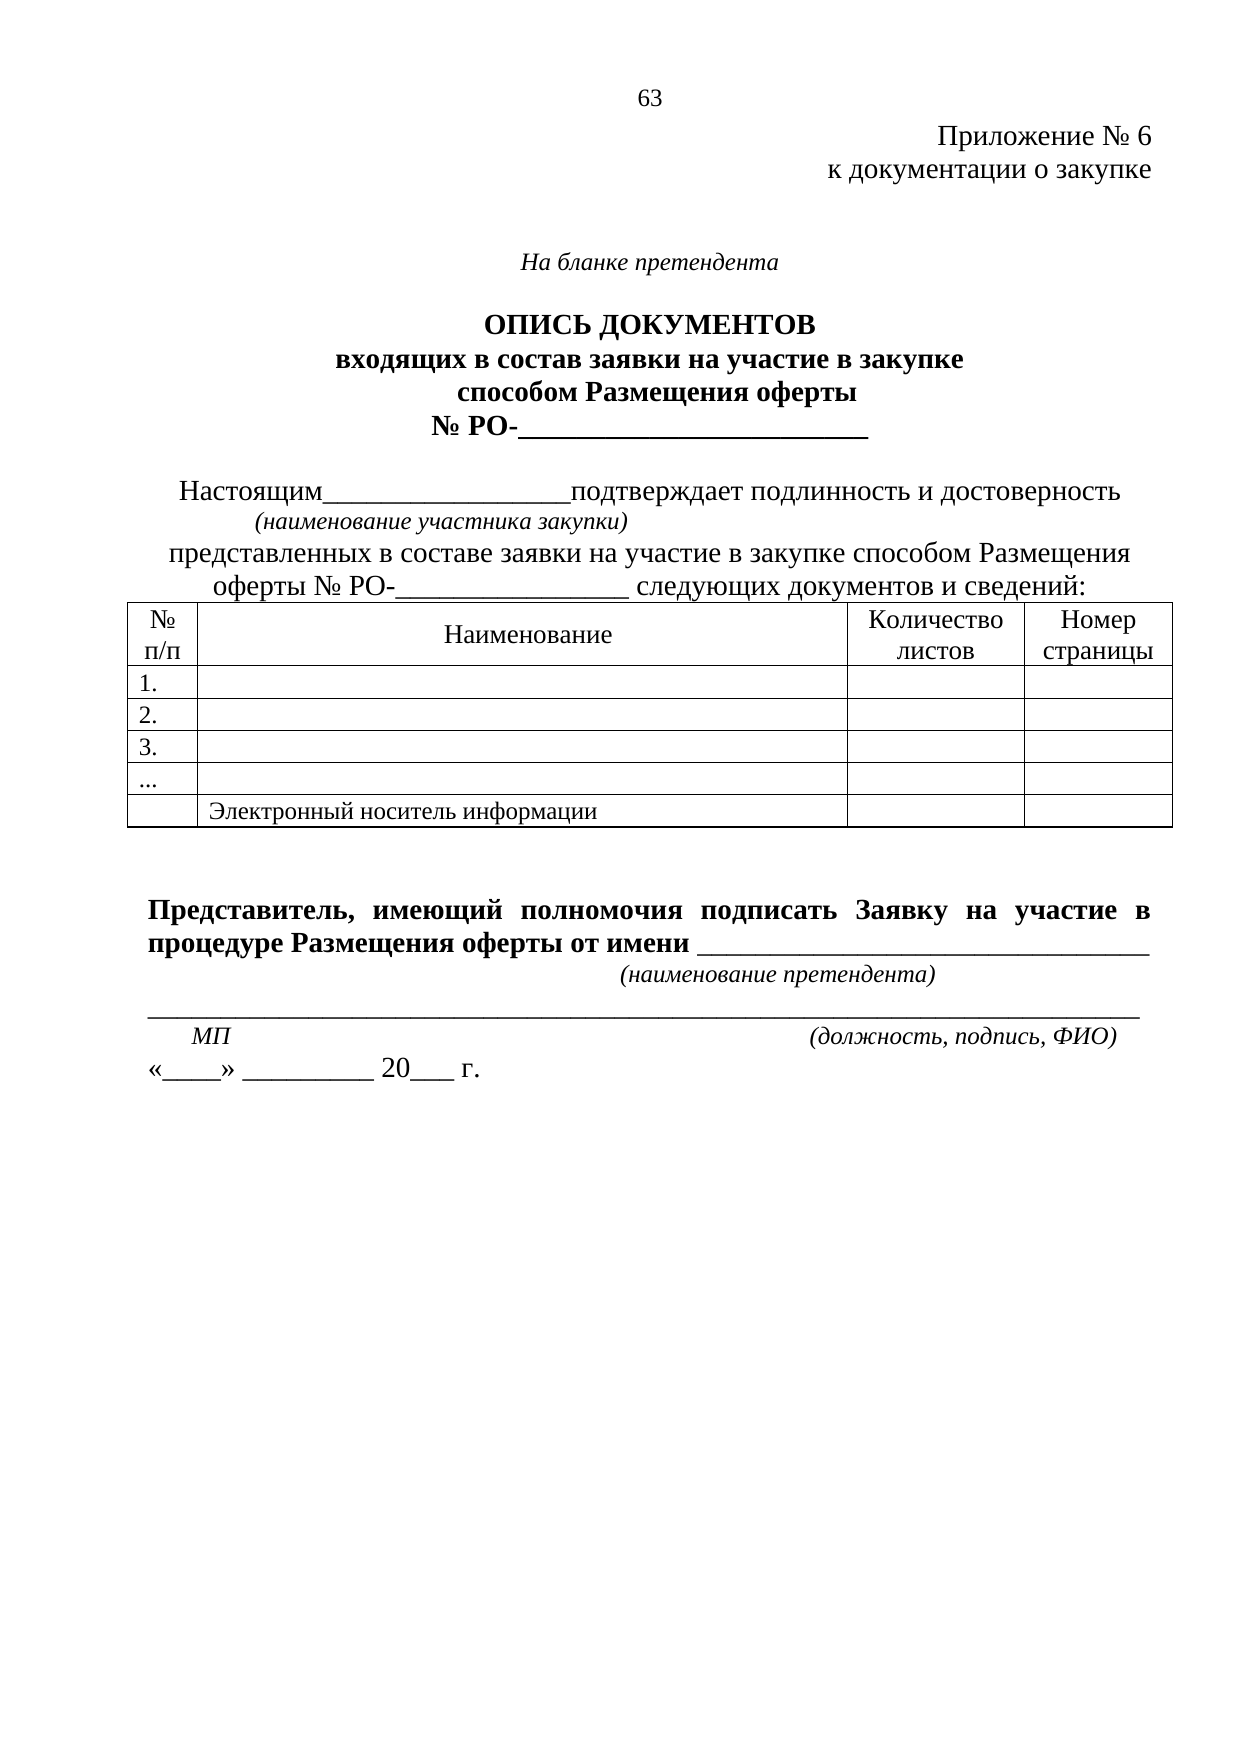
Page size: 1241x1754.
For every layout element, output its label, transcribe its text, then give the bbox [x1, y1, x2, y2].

table_header Количество листов [848, 603, 1024, 665]
table_cell [198, 731, 847, 762]
table_cell [1025, 666, 1172, 698]
table_cell [848, 795, 1024, 826]
table_header № п/п [128, 603, 197, 665]
table_cell 1. [128, 666, 197, 698]
text МП (должность, подпись, ФИО) [148, 1021, 1152, 1050]
text (наименование претендента) [148, 959, 1152, 988]
text Настоящим_________________подтверждает подлинность и достоверность [148, 473, 1152, 506]
text способом Размещения оферты [148, 374, 1152, 408]
text № РО-________________________ [148, 408, 1152, 442]
table_cell 3. [128, 731, 197, 762]
table_cell [1025, 731, 1172, 762]
text ОПИСЬ ДОКУМЕНТОВ [148, 307, 1152, 341]
text (наименование участника закупки) [148, 506, 1152, 535]
table_cell [848, 731, 1024, 762]
table_cell [1025, 795, 1172, 826]
table_cell [128, 795, 197, 826]
text «____» _________ 20___ г. [148, 1050, 1152, 1084]
table_cell [198, 666, 847, 698]
table_header Номер страницы [1025, 603, 1172, 665]
text ____________________________________________________________________ [148, 988, 1152, 1021]
table_cell [198, 763, 847, 794]
table_cell [1025, 763, 1172, 794]
table_cell Электронный носитель информации [198, 795, 847, 826]
table_cell ... [128, 763, 197, 794]
text представленных в составе заявки на участие в закупке способом Размещения оферты № РО-________________ следующих документов и сведений: [148, 535, 1152, 602]
text входящих в состав заявки на участие в закупке [148, 341, 1152, 374]
text Приложение № 6 к документации о закупке [148, 118, 1152, 185]
table_cell 2. [128, 699, 197, 730]
text Представитель, имеющий полномочия подписать Заявку на участие в процедуре Размещения оферты от имени _______________________________ [148, 892, 1152, 959]
table_cell [848, 763, 1024, 794]
text На бланке претендента [148, 247, 1152, 276]
table_cell [848, 699, 1024, 730]
table_cell [198, 699, 847, 730]
table_cell [1025, 699, 1172, 730]
table_header Наименование [198, 603, 847, 665]
table_cell [848, 666, 1024, 698]
